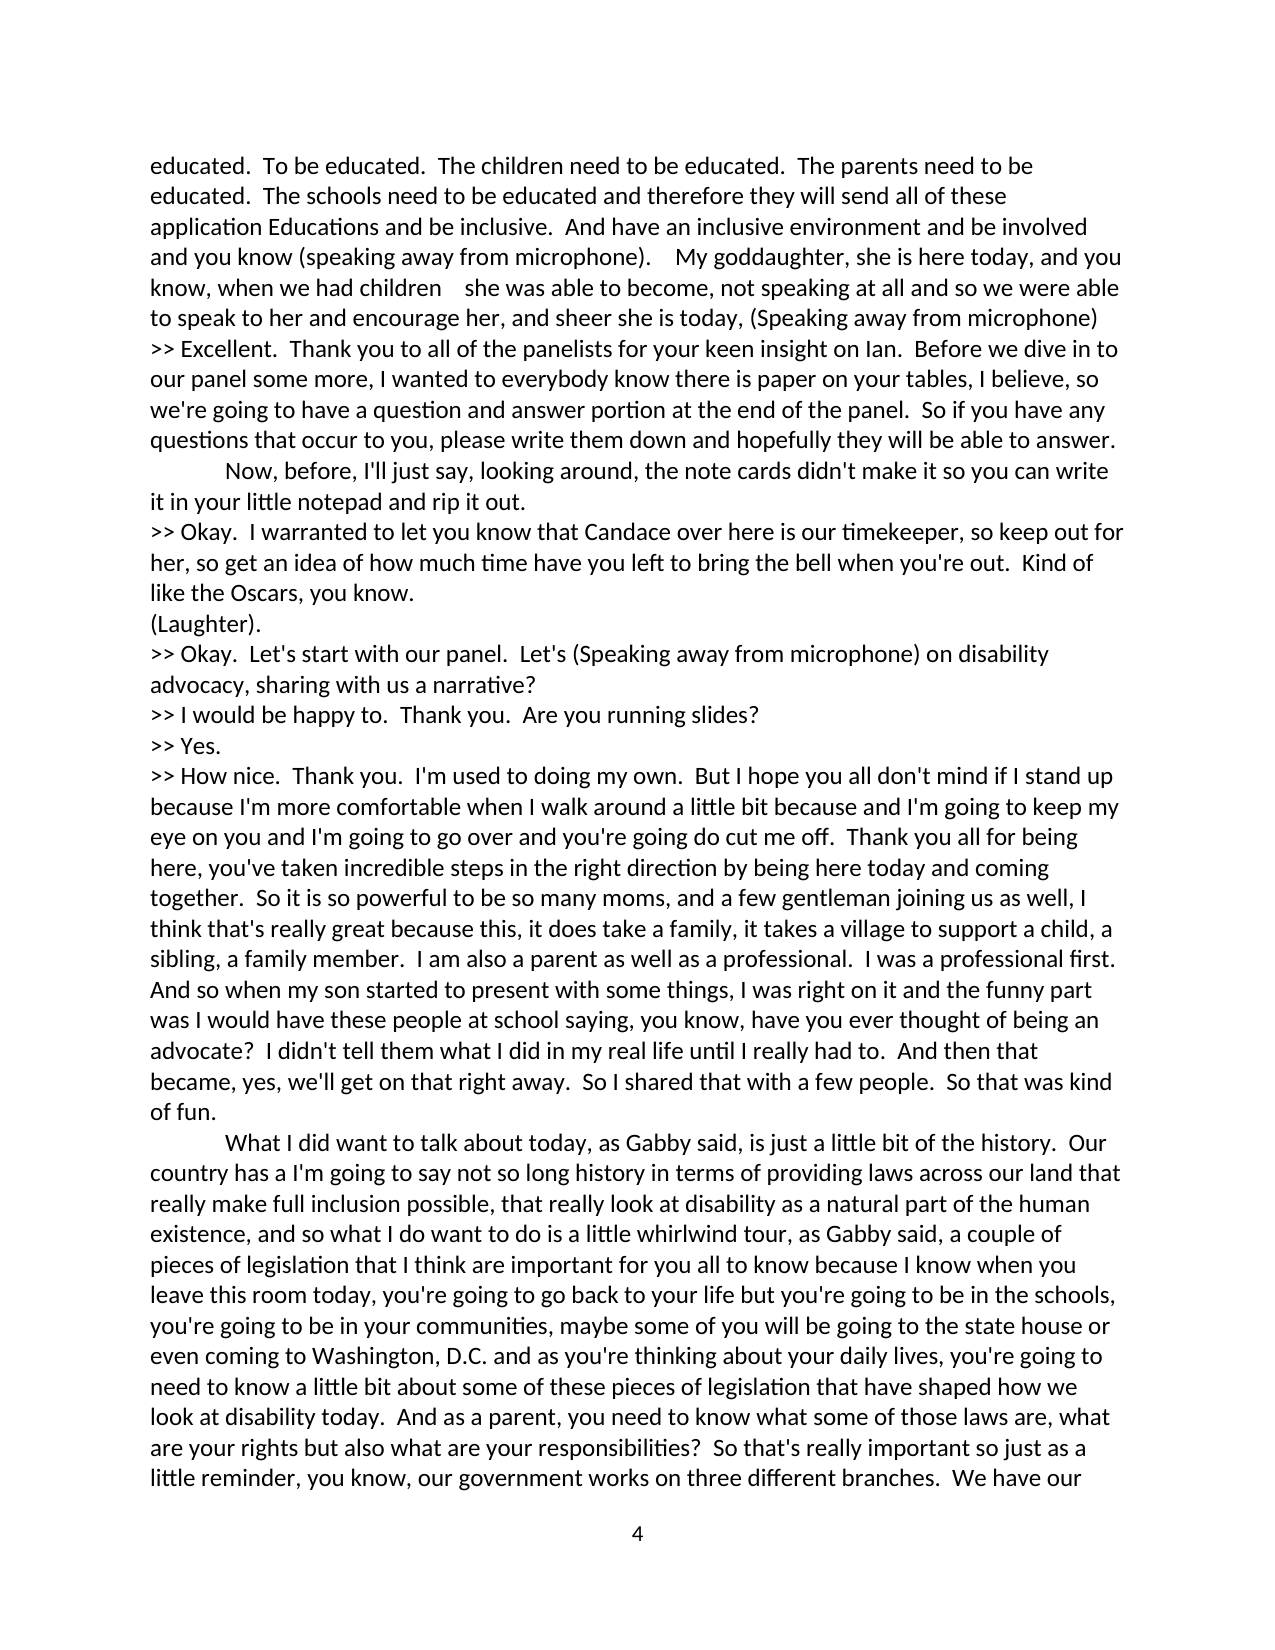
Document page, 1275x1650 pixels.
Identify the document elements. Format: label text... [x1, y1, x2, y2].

text >> Okay. I warranted to let you know that Candace over here is our timekeeper, so keep out for her, so get an idea of how much time have you left to bring the bell when you're out. Kind of like the Oscars, you know. [150, 516, 1125, 608]
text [150, 1127, 1125, 1493]
text >> I would be happy to. Thank you. Are you running slides? [150, 699, 1125, 730]
text >> Yes. [150, 730, 1125, 760]
text >> How nice. Thank you. I'm used to doing my own. But I hope you all don't mind if I stand up because I'm more comfortable when I walk around a little bit because and I'm going to keep my eye on you and I'm going to go over and you're going do cut me off. Thank you all for being here, you've taken incredible steps in the right direction by being here today and coming together. So it is so powerful to be so many moms, and a few gentleman joining us as well, I think that's really great because this, it does take a family, it takes a village to support a child, a sibling, a family member. I am also a parent as well as a professional. I was a professional first. And so when my son started to present with some things, I was right on it and the funny part was I would have these people at school saying, you know, have you ever thought of being an advocate? I didn't tell them what I did in my real life until I really had to. And then that became, yes, we'll get on that right away. So I shared that with a few people. So that was kind of fun. [150, 760, 1125, 1127]
text >> Excellent. Thank you to all of the panelists for your keen insight on Ian. Before we dive in to our panel some more, I wanted to everybody know there is paper on your tables, I believe, so we're going to have a question and answer portion at the end of the panel. So if you have any questions that occur to you, please write them down and hopefully they will be able to answer. [150, 333, 1125, 455]
text Now, before, I'll just say, looking around, the note cards didn't make it so you can write it in your little notepad and rip it out. [150, 455, 1125, 516]
text (Laughter). [150, 608, 1125, 638]
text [150, 150, 1125, 333]
text >> Okay. Let's start with our panel. Let's (Speaking away from microphone) on disability advocacy, sharing with us a narrative? [150, 638, 1125, 699]
